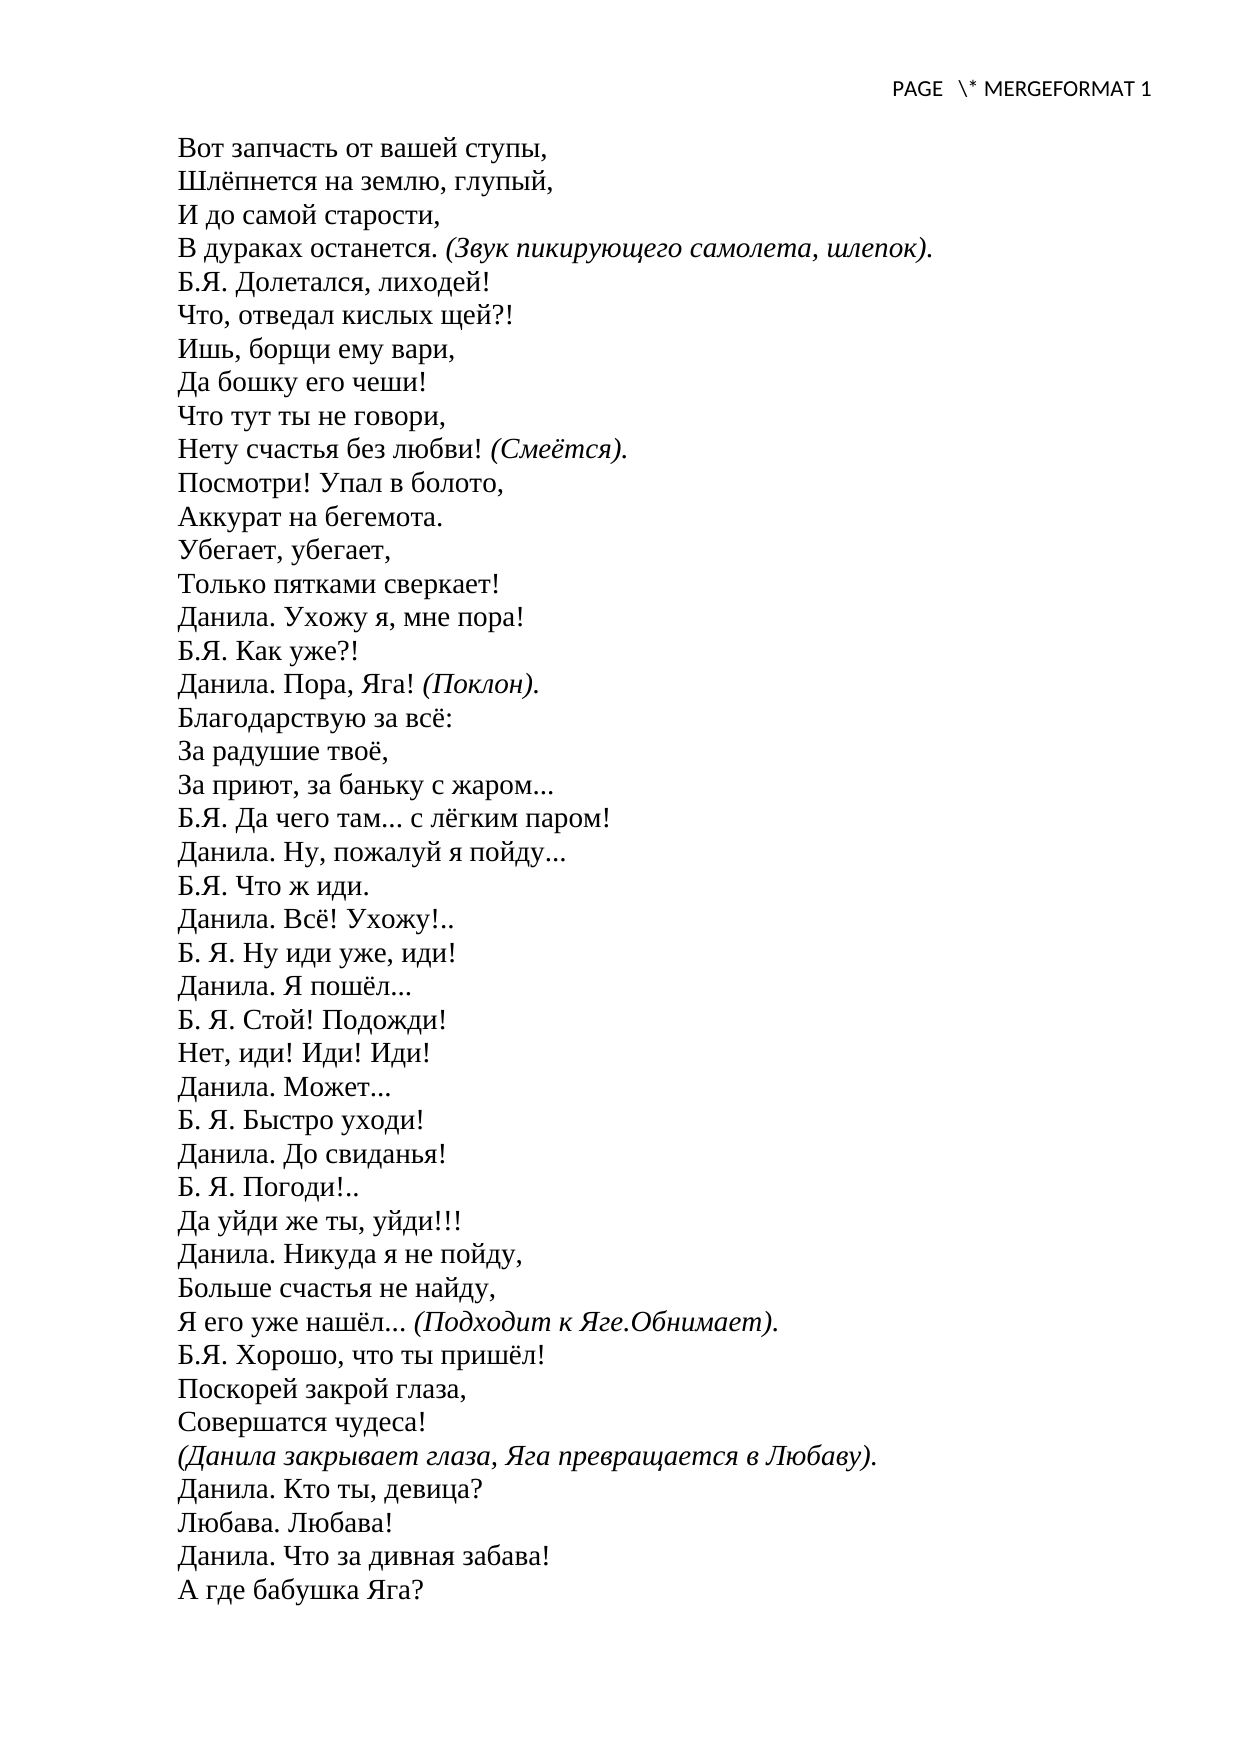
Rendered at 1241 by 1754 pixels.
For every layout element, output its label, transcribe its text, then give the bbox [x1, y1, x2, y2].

text Ишь, борщи ему вари, [177, 331, 1152, 364]
text Вот запчасть от вашей ступы, [177, 130, 1152, 163]
text Б.Я. Долетался, лиходей! [177, 264, 1152, 297]
text Посмотри! Упал в болото, [177, 465, 1152, 499]
text Больше счастья не найду, [177, 1270, 1152, 1304]
text За радушие твоё, [177, 733, 1152, 767]
text Поскорей закрой глаза, [177, 1371, 1152, 1404]
text Данила. Никуда я не пойду, [177, 1237, 1152, 1270]
text Аккурат на бегемота. [177, 499, 1152, 532]
text В дураках останется. (Звук пикирующего самолета, шлепок). [177, 230, 1152, 264]
text Что тут ты не говори, [177, 398, 1152, 432]
text Что, отведал кислых щей?! [177, 297, 1152, 331]
text Данила. Ну, пожалуй я пойду... [177, 834, 1152, 868]
text Б.Я. Да чего там... с лёгким паром! [177, 801, 1152, 834]
text Нету счастья без любви! (Смеётся). [177, 432, 1152, 465]
text Б. Я. Погоди!.. [177, 1169, 1152, 1203]
text Б.Я. Что ж иди. [177, 868, 1152, 901]
text Б.Я. Хорошо, что ты пришёл! [177, 1337, 1152, 1371]
text Совершатся чудеса! [177, 1404, 1152, 1438]
text А где бабушка Яга? [177, 1572, 1152, 1606]
text Да бошку его чеши! [177, 364, 1152, 398]
text Только пятками сверкает! [177, 566, 1152, 599]
text Да уйди же ты, уйди!!! [177, 1203, 1152, 1237]
text Я его уже нашёл... (Подходит к Яге.Обнимает). [177, 1304, 1152, 1337]
text Данила. До свиданья! [177, 1136, 1152, 1169]
text Б. Я. Ну иди уже, иди! [177, 935, 1152, 968]
text Данила. Кто ты, девица? [177, 1471, 1152, 1505]
text Данила. Может... [177, 1069, 1152, 1102]
text Шлёпнется на землю, глупый, [177, 163, 1152, 197]
text (Данила закрывает глаза, Яга превращается в Любаву). [177, 1438, 1152, 1471]
text Данила. Пора, Яга! (Поклон). [177, 666, 1152, 700]
text Б. Я. Стой! Подожди! [177, 1002, 1152, 1035]
text Данила. Всё! Ухожу!.. [177, 901, 1152, 935]
text Убегает, убегает, [177, 532, 1152, 566]
text Б. Я. Быстро уходи! [177, 1102, 1152, 1136]
text Благодарствую за всё: [177, 700, 1152, 733]
text Любава. Любава! [177, 1505, 1152, 1538]
text За приют, за баньку с жаром... [177, 767, 1152, 801]
text Данила. Ухожу я, мне пора! [177, 599, 1152, 633]
text Б.Я. Как уже?! [177, 633, 1152, 666]
text Нет, иди! Иди! Иди! [177, 1035, 1152, 1069]
text Данила. Что за дивная забава! [177, 1538, 1152, 1572]
text И до самой старости, [177, 197, 1152, 230]
text Данила. Я пошёл... [177, 968, 1152, 1002]
